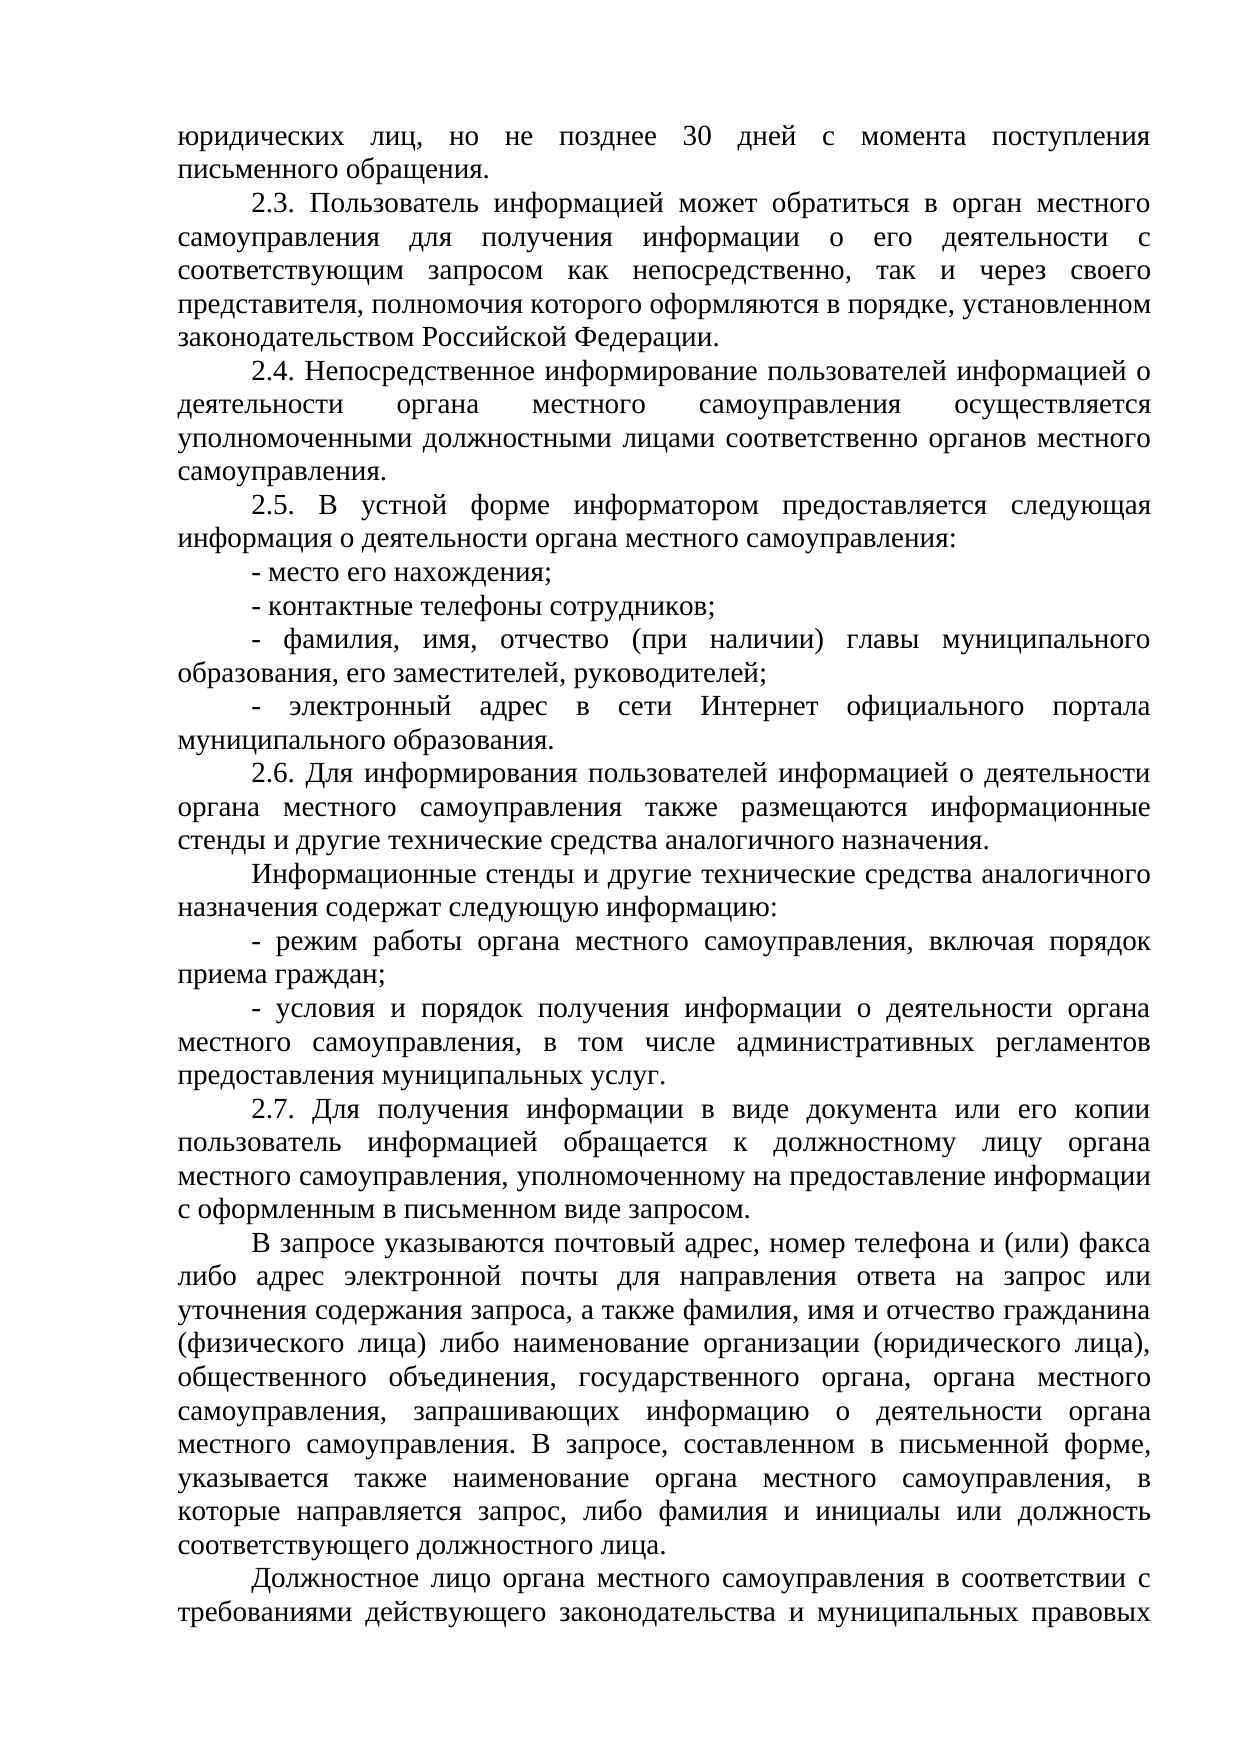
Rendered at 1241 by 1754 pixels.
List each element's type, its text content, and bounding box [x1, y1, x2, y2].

text - режим работы органа местного самоуправления, включая порядок приема граждан; [177, 923, 1152, 990]
text - контактные телефоны сотрудников; [177, 588, 1152, 621]
text В запросе указываются почтовый адрес, номер телефона и (или) факса либо адрес электронной почты для направления ответа на запрос или уточнения содержания запроса, а также фамилия, имя и отчество гражданина (физического лица) либо наименование организации (юридического лица), общественного объединения, государственного органа, органа местного самоуправления, запрашивающих информацию о деятельности органа местного самоуправления. В запросе, составленном в письменной форме, указывается также наименование органа местного самоуправления, в которые направляется запрос, либо фамилия и инициалы или должность соответствующего должностного лица. [177, 1225, 1152, 1560]
text - фамилия, имя, отчество (при наличии) главы муниципального образования, его заместителей, руководителей; [177, 621, 1152, 688]
text 2.5. В устной форме информатором предоставляется следующая информация о деятельности органа местного самоуправления: [177, 487, 1152, 554]
text - электронный адрес в сети Интернет официального портала муниципального образования. [177, 688, 1152, 755]
text 2.7. Для получения информации в виде документа или его копии пользователь информацией обращается к должностному лицу органа местного самоуправления, уполномоченному на предоставление информации с оформленным в письменном виде запросом. [177, 1091, 1152, 1225]
text Информационные стенды и другие технические средства аналогичного назначения содержат следующую информацию: [177, 856, 1152, 923]
text 2.4. Непосредственное информирование пользователей информацией о деятельности органа местного самоуправления осуществляется уполномоченными должностными лицами соответственно органов местного самоуправления. [177, 353, 1152, 487]
text 2.6. Для информирования пользователей информацией о деятельности органа местного самоуправления также размещаются информационные стенды и другие технические средства аналогичного назначения. [177, 755, 1152, 856]
text - место его нахождения; [177, 554, 1152, 588]
text 2.3. Пользователь информацией может обратиться в орган местного самоуправления для получения информации о его деятельности с соответствующим запросом как непосредственно, так и через своего представителя, полномочия которого оформляются в порядке, установленном законодательством Российской Федерации. [177, 185, 1152, 353]
text - условия и порядок получения информации о деятельности органа местного самоуправления, в том числе административных регламентов предоставления муниципальных услуг. [177, 990, 1152, 1091]
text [177, 1560, 1152, 1627]
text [177, 118, 1152, 185]
